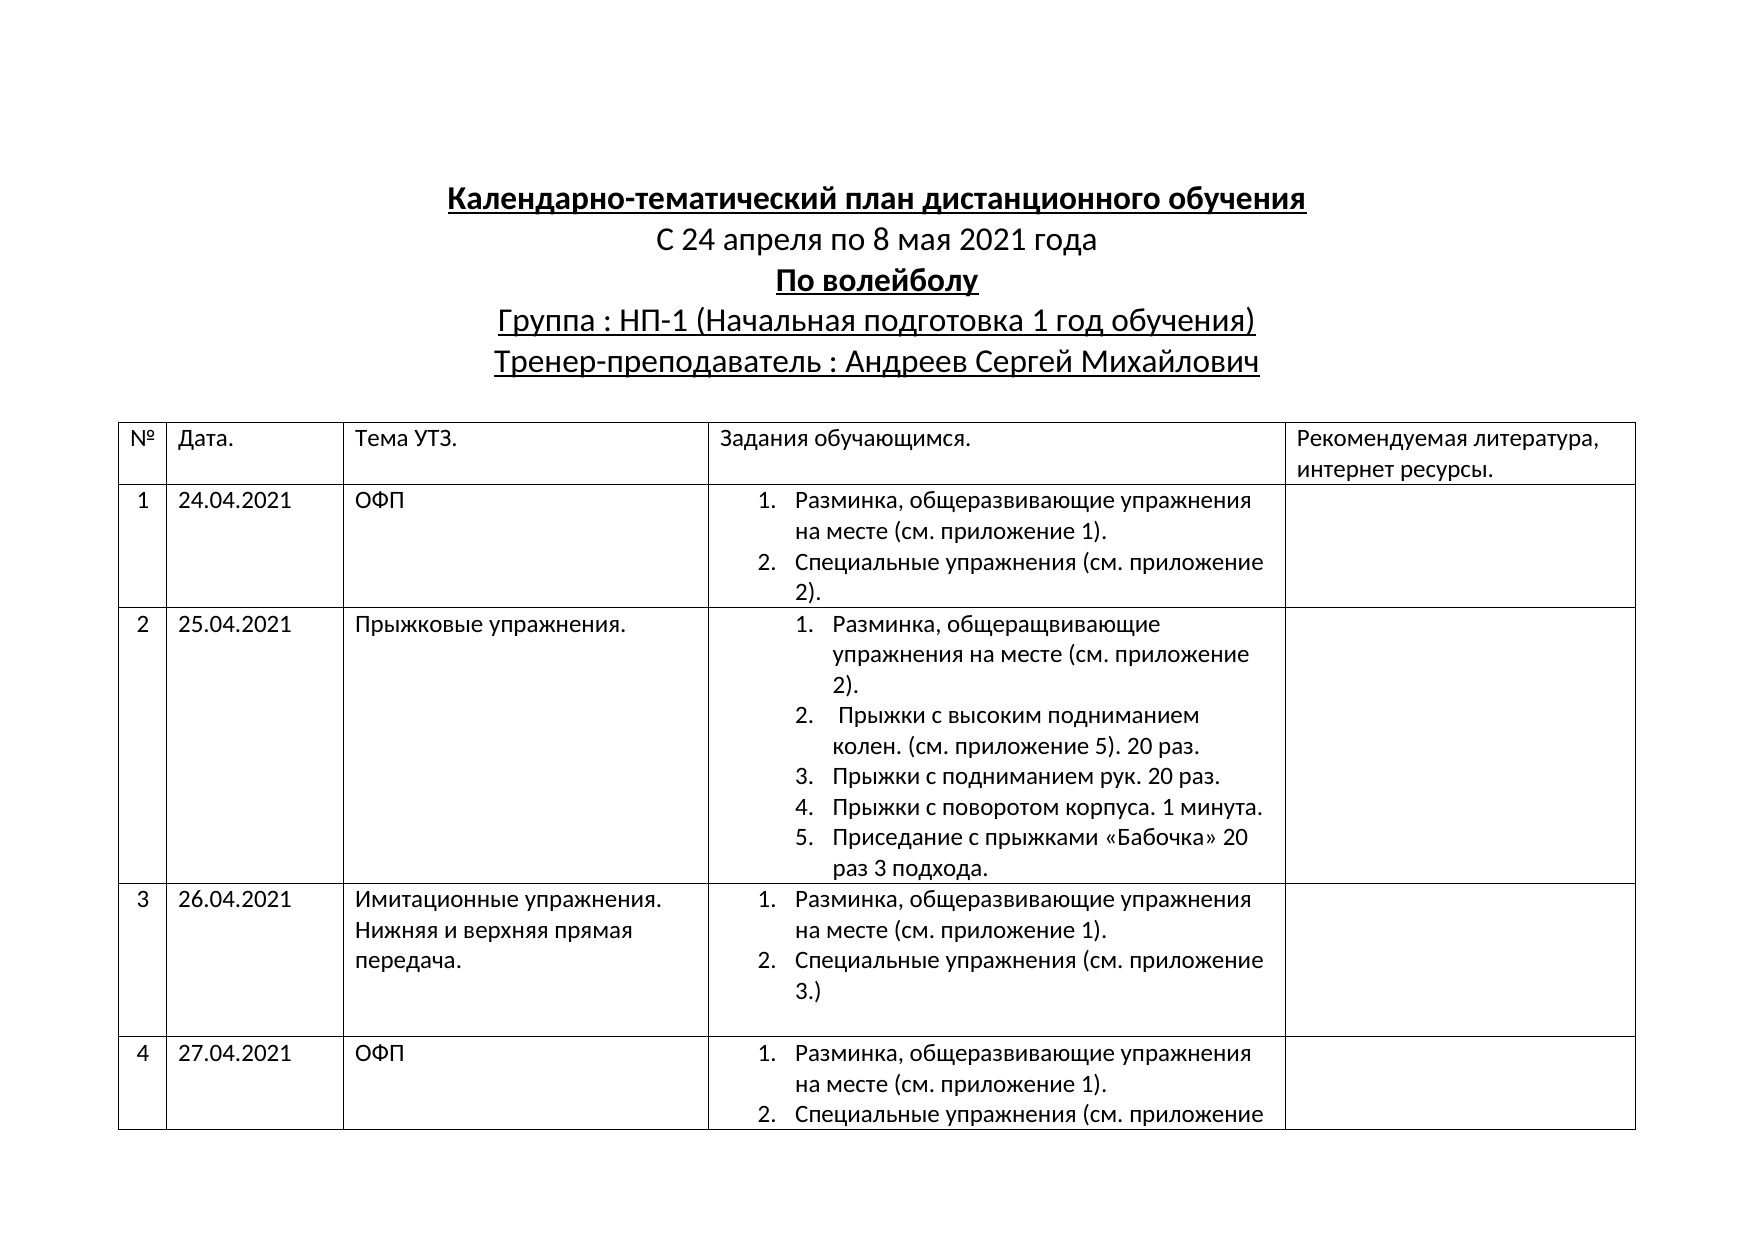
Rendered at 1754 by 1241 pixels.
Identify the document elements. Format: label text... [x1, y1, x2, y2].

table_cell Разминка, общеразвивающие упражнения на месте (см. приложение 1). Специальные упражнения (см. приложение 3.) [709, 884, 1285, 1036]
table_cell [709, 1037, 1285, 1129]
table_cell 26.04.2021 [167, 884, 343, 1036]
table_header Тема УТЗ. [344, 423, 708, 484]
text Календарно-тематический план дистанционного обучения [118, 177, 1636, 218]
table_cell [1286, 884, 1635, 1036]
table_cell Разминка, общеразвивающие упражнения на месте (см. приложение 1). Специальные упражнения (см. приложение 2). [709, 485, 1285, 607]
table_cell 25.04.2021 [167, 608, 343, 882]
table_cell 27.04.2021 [167, 1037, 343, 1129]
table_cell [1286, 1037, 1635, 1129]
table_cell 3 [119, 884, 166, 1036]
table_cell Имитационные упражнения. Нижняя и верхняя прямая передача. [344, 884, 708, 1036]
table_cell [1286, 485, 1635, 607]
text Группа : НП-1 (Начальная подготовка 1 год обучения) [118, 299, 1636, 340]
table_cell [1286, 608, 1635, 882]
table_cell ОФП [344, 1037, 708, 1129]
table_cell ОФП [344, 485, 708, 607]
table_header № [119, 423, 166, 484]
text Тренер-преподаватель : Андреев Сергей Михайлович [118, 340, 1636, 381]
table_cell 24.04.2021 [167, 485, 343, 607]
table_cell 4 [119, 1037, 166, 1129]
table_cell Прыжковые упражнения. [344, 608, 708, 882]
table_header Дата. [167, 423, 343, 484]
text С 24 апреля по 8 мая 2021 года [118, 218, 1636, 259]
table_cell 1 [119, 485, 166, 607]
text По волейболу [118, 259, 1636, 299]
table_cell 2 [119, 608, 166, 882]
table_header Рекомендуемая литература, интернет ресурсы. [1286, 423, 1635, 484]
table_header Задания обучающимся. [709, 423, 1285, 484]
